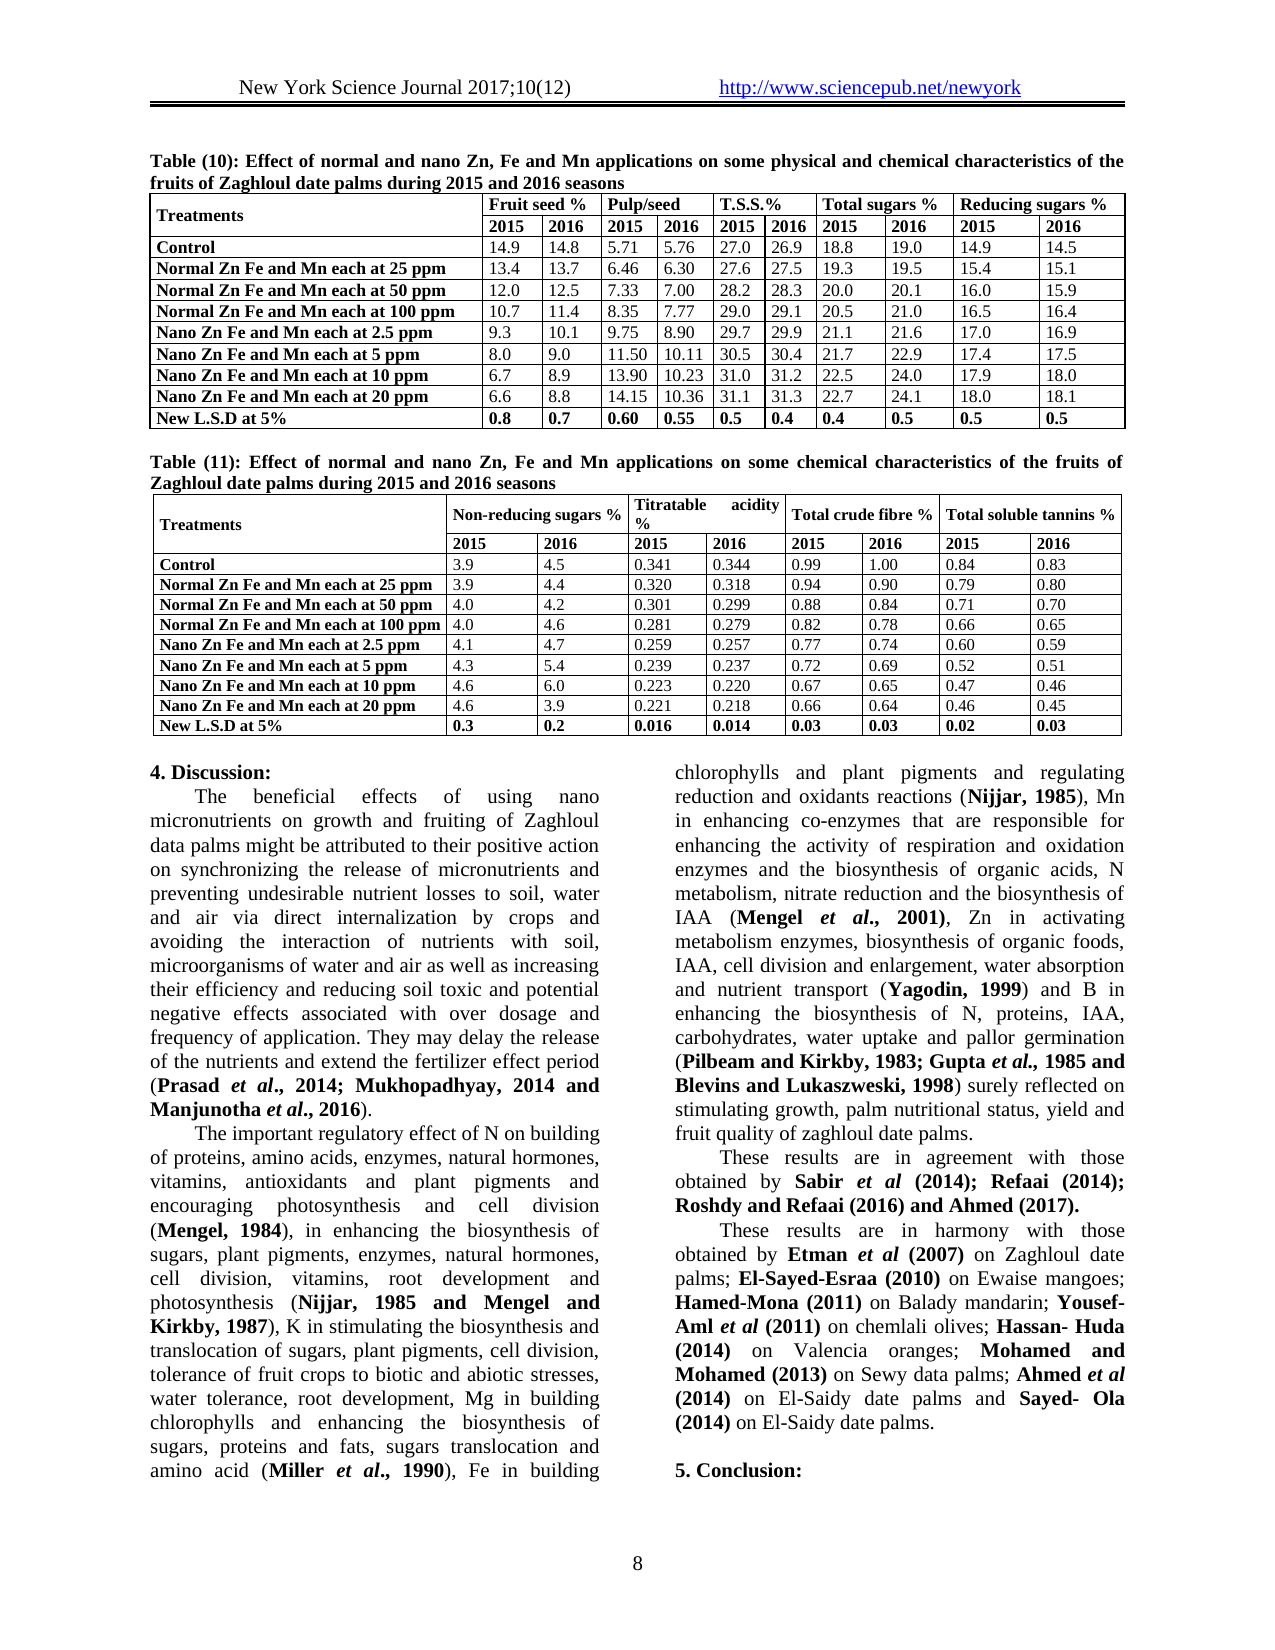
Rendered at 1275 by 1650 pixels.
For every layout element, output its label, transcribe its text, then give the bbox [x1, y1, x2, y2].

table_cell 2016 [658, 216, 713, 236]
table_cell 17.5 [1040, 344, 1124, 364]
table_cell 2016 [766, 216, 816, 236]
table_cell 29.1 [766, 301, 816, 321]
table_cell Normal Zn Fe and Mn each at 100 ppm [151, 301, 482, 321]
table_cell 0.69 [863, 655, 939, 674]
text The important regulatory effect of N on building of proteins, amino acids, enzymes, natural hormones, vitamins, antioxidants and plant pigments and encouraging photosynthesis and cell division (Mengel, 1984), in enhancing the biosynthesis of sugars, plant pigments, enzymes, natural hormones, cell division, vitamins, root development and photosynthesis (Nijjar, 1985 and Mengel and Kirkby, 1987), K in stimulating the biosynthesis and translocation of sugars, plant pigments, cell division, tolerance of fruit crops to biotic and abiotic stresses, water tolerance, root development, Mg in building chlorophylls and enhancing the biosynthesis of sugars, proteins and fats, sugars translocation and amino acid (Miller et al., 1990), Fe in building chlorophylls and plant pigments and regulating reduction and oxidants reactions (Nijjar, 1985), Mn in enhancing co-enzymes that are responsible for enhancing the activity of respiration and oxidation enzymes and the biosynthesis of organic acids, N metabolism, nitrate reduction and the biosynthesis of IAA (Mengel et al., 2001), Zn in activating metabolism enzymes, biosynthesis of organic foods, IAA, cell division and enlargement, water absorption and nutrient transport (Yagodin, 1999) and B in enhancing the biosynthesis of N, proteins, IAA, carbohydrates, water uptake and pallor germination (Pilbeam and Kirkby, 1983; Gupta et al., 1985 and Blevins and Lukaszweski, 1998) surely reflected on stimulating growth, palm nutritional status, yield and fruit quality of zaghloul date palms. [150, 1121, 600, 1482]
table_cell 28.3 [766, 280, 816, 300]
table_cell 12.0 [483, 280, 542, 300]
table_cell 5.71 [602, 237, 657, 257]
table_cell 8.35 [602, 301, 657, 321]
table_cell Nano Zn Fe and Mn each at 20 ppm [151, 386, 482, 407]
table_cell 19.0 [886, 237, 953, 257]
table_cell 0.299 [707, 595, 785, 614]
table_cell 10.36 [658, 386, 713, 407]
text Table (10): Effect of normal and nano Zn, Fe and Mn applications on some physical and chemical characteristics of the fruits of Zaghloul date palms during 2015 and 2016 seasons [150, 150, 1125, 193]
table_cell 0.88 [786, 595, 862, 614]
table_cell 0.259 [629, 635, 706, 654]
table_cell 0.02 [940, 716, 1030, 735]
table_cell 1.00 [863, 554, 939, 573]
table_cell 0.3 [447, 716, 537, 735]
table_cell 14.15 [602, 386, 657, 407]
table_cell 16.9 [1040, 322, 1124, 343]
table_header Total sugars % [817, 194, 953, 214]
table_cell 10.11 [658, 344, 713, 364]
table_cell 0.79 [940, 575, 1030, 594]
table_cell 2015 [786, 534, 862, 553]
table_cell Control [154, 554, 446, 573]
table_cell 0.239 [629, 655, 706, 674]
table_cell 6.7 [483, 365, 542, 385]
table_cell 16.5 [954, 301, 1039, 321]
table_cell 13.7 [543, 258, 601, 278]
table_cell 0.45 [1031, 696, 1121, 715]
table_cell 4.6 [447, 676, 537, 695]
table_cell 15.4 [954, 258, 1039, 278]
table_cell 4.0 [447, 615, 537, 634]
table_cell 0.016 [629, 716, 706, 735]
table_cell 30.4 [766, 344, 816, 364]
table_cell 0.4 [817, 408, 885, 428]
table_cell 4.6 [447, 696, 537, 715]
table_cell 8.0 [483, 344, 542, 364]
table_cell 7.33 [602, 280, 657, 300]
table_header Non-reducing sugars % [447, 495, 628, 533]
table_cell 0.55 [658, 408, 713, 428]
table_cell 17.0 [954, 322, 1039, 343]
table_cell 2015 [714, 216, 764, 236]
table_cell 0.5 [1040, 408, 1124, 428]
table_cell 5.4 [538, 655, 628, 674]
table_cell 0.344 [707, 554, 785, 573]
table_cell 0.237 [707, 655, 785, 674]
table_cell 20.0 [817, 280, 885, 300]
table_cell 0.51 [1031, 655, 1121, 674]
table_cell 4.7 [538, 635, 628, 654]
table_cell 16.0 [954, 280, 1039, 300]
table_cell 0.5 [714, 408, 764, 428]
table_cell 6.6 [483, 386, 542, 407]
table_cell 17.4 [954, 344, 1039, 364]
table_cell Nano Zn Fe and Mn each at 2.5 ppm [151, 322, 482, 343]
table_header Total crude fibre % [786, 495, 939, 533]
table_cell 17.9 [954, 365, 1039, 385]
table_cell 3.9 [447, 554, 537, 573]
table_cell 7.77 [658, 301, 713, 321]
text These results are in agreement with those obtained by Sabir et al (2014); Refaai (2014); Roshdy and Refaai (2016) and Ahmed (2017). [675, 1145, 1125, 1217]
text These results are in harmony with those obtained by Etman et al (2007) on Zaghloul date palms; El-Sayed-Esraa (2010) on Ewaise mangoes; Hamed-Mona (2011) on Balady mandarin; Yousef-Aml et al (2011) on chemlali olives; Hassan- Huda (2014) on Valencia oranges; Mohamed and Mohamed (2013) on Sewy data palms; Ahmed et al (2014) on El-Saidy date palms and Sayed- Ola (2014) on El-Saidy date palms. [675, 1217, 1125, 1434]
table_cell 29.9 [766, 322, 816, 343]
table_cell 0.218 [707, 696, 785, 715]
table_cell 18.0 [1040, 365, 1124, 385]
table_cell 2015 [629, 534, 706, 553]
table_cell 8.8 [543, 386, 601, 407]
table_cell 10.1 [543, 322, 601, 343]
table_cell 9.3 [483, 322, 542, 343]
table_cell 0.46 [940, 696, 1030, 715]
table_cell 0.82 [786, 615, 862, 634]
table_cell 2015 [954, 216, 1039, 236]
table_cell 15.1 [1040, 258, 1124, 278]
table_cell 24.1 [886, 386, 953, 407]
table_cell 21.7 [817, 344, 885, 364]
table_cell 2015 [447, 534, 537, 553]
table_cell 2016 [886, 216, 953, 236]
table_cell 14.8 [543, 237, 601, 257]
table_cell 0.84 [863, 595, 939, 614]
table_cell 9.75 [602, 322, 657, 343]
table_cell 2016 [543, 216, 601, 236]
table_cell 13.90 [602, 365, 657, 385]
table_cell 7.00 [658, 280, 713, 300]
table_cell 20.1 [886, 280, 953, 300]
table_cell 29.7 [714, 322, 764, 343]
table_cell 21.6 [886, 322, 953, 343]
text The beneficial effects of using nano micronutrients on growth and fruiting of Zaghloul data palms might be attributed to their positive action on synchronizing the release of micronutrients and preventing undesirable nutrient losses to soil, water and air via direct internalization by crops and avoiding the interaction of nutrients with soil, microorganisms of water and air as well as increasing their efficiency and reducing soil toxic and potential negative effects associated with over dosage and frequency of application. They may delay the release of the nutrients and extend the fertilizer effect period (Prasad et al., 2014; Mukhopadhyay, 2014 and Manjunotha et al., 2016). [150, 784, 600, 1121]
table_cell 0.257 [707, 635, 785, 654]
table_cell 19.3 [817, 258, 885, 278]
table_cell 4.3 [447, 655, 537, 674]
table_cell Nano Zn Fe and Mn each at 10 ppm [154, 676, 446, 695]
table_cell 2016 [538, 534, 628, 553]
table_cell 0.78 [863, 615, 939, 634]
table_cell 6.0 [538, 676, 628, 695]
table_cell 2015 [817, 216, 885, 236]
table_cell 2015 [940, 534, 1030, 553]
table_cell 14.9 [954, 237, 1039, 257]
table_cell 0.301 [629, 595, 706, 614]
table_header T.S.S.% [714, 194, 816, 214]
table_cell 0.279 [707, 615, 785, 634]
table_cell 0.5 [886, 408, 953, 428]
table_cell Normal Zn Fe and Mn each at 25 ppm [154, 575, 446, 594]
table_header Pulp/seed [602, 194, 713, 214]
table_cell 0.65 [863, 676, 939, 695]
table_cell 13.4 [483, 258, 542, 278]
table_cell 0.281 [629, 615, 706, 634]
table_cell 0.8 [483, 408, 542, 428]
table_cell 2016 [707, 534, 785, 553]
table_cell 4.0 [447, 595, 537, 614]
table_header Fruit seed % [483, 194, 601, 214]
table_cell 0.99 [786, 554, 862, 573]
table_cell 24.0 [886, 365, 953, 385]
table_cell 2016 [1040, 216, 1124, 236]
table_cell 8.90 [658, 322, 713, 343]
table_cell 3.9 [447, 575, 537, 594]
table_header Treatments [151, 194, 482, 236]
table_cell 4.1 [447, 635, 537, 654]
text 4. Discussion: [150, 760, 600, 784]
table_cell 0.221 [629, 696, 706, 715]
text The important regulatory effect of N on building of proteins, amino acids, enzymes, natural hormones, vitamins, antioxidants and plant pigments and encouraging photosynthesis and cell division (Mengel, 1984), in enhancing the biosynthesis of sugars, plant pigments, enzymes, natural hormones, cell division, vitamins, root development and photosynthesis (Nijjar, 1985 and Mengel and Kirkby, 1987), K in stimulating the biosynthesis and translocation of sugars, plant pigments, cell division, tolerance of fruit crops to biotic and abiotic stresses, water tolerance, root development, Mg in building chlorophylls and enhancing the biosynthesis of sugars, proteins and fats, sugars translocation and amino acid (Miller et al., 1990), Fe in building chlorophylls and plant pigments and regulating reduction and oxidants reactions (Nijjar, 1985), Mn in enhancing co-enzymes that are responsible for enhancing the activity of respiration and oxidation enzymes and the biosynthesis of organic acids, N metabolism, nitrate reduction and the biosynthesis of IAA (Mengel et al., 2001), Zn in activating metabolism enzymes, biosynthesis of organic foods, IAA, cell division and enlargement, water absorption and nutrient transport (Yagodin, 1999) and B in enhancing the biosynthesis of N, proteins, IAA, carbohydrates, water uptake and pallor germination (Pilbeam and Kirkby, 1983; Gupta et al., 1985 and Blevins and Lukaszweski, 1998) surely reflected on stimulating growth, palm nutritional status, yield and fruit quality of zaghloul date palms. [675, 760, 1125, 1145]
table_cell 6.46 [602, 258, 657, 278]
table_cell 0.94 [786, 575, 862, 594]
table_cell 0.014 [707, 716, 785, 735]
table_cell 14.5 [1040, 237, 1124, 257]
table_cell 0.64 [863, 696, 939, 715]
table_cell 10.23 [658, 365, 713, 385]
table_cell 0.318 [707, 575, 785, 594]
table_cell 2016 [1031, 534, 1121, 553]
table_cell 0.2 [538, 716, 628, 735]
table_cell 0.341 [629, 554, 706, 573]
table_cell 0.65 [1031, 615, 1121, 634]
table_cell 31.3 [766, 386, 816, 407]
table_cell 18.0 [954, 386, 1039, 407]
table_cell 0.223 [629, 676, 706, 695]
table_cell 21.1 [817, 322, 885, 343]
table_cell Normal Zn Fe and Mn each at 50 ppm [151, 280, 482, 300]
table_cell Nano Zn Fe and Mn each at 5 ppm [154, 655, 446, 674]
table_cell Nano Zn Fe and Mn each at 2.5 ppm [154, 635, 446, 654]
table_cell New L.S.D at 5% [154, 716, 446, 735]
table_header Titratable acidity % [629, 495, 785, 533]
table_cell New L.S.D at 5% [151, 408, 482, 428]
table_cell 22.7 [817, 386, 885, 407]
table_cell 20.5 [817, 301, 885, 321]
table_cell 31.1 [714, 386, 764, 407]
table_cell 11.50 [602, 344, 657, 364]
table_cell 27.5 [766, 258, 816, 278]
table_cell 6.30 [658, 258, 713, 278]
table_cell 4.5 [538, 554, 628, 573]
table_cell 0.60 [940, 635, 1030, 654]
table_cell 21.0 [886, 301, 953, 321]
table_cell 0.220 [707, 676, 785, 695]
table_cell 29.0 [714, 301, 764, 321]
table_header Reducing sugars % [954, 194, 1124, 214]
table_cell 0.5 [954, 408, 1039, 428]
table_cell 27.0 [714, 237, 764, 257]
table_cell 2015 [602, 216, 657, 236]
table_cell 0.67 [786, 676, 862, 695]
table_cell 16.4 [1040, 301, 1124, 321]
table_cell 2016 [863, 534, 939, 553]
table_cell 9.0 [543, 344, 601, 364]
table_cell 0.7 [543, 408, 601, 428]
table_cell 0.03 [1031, 716, 1121, 735]
table_cell 0.74 [863, 635, 939, 654]
table_cell 0.52 [940, 655, 1030, 674]
table_cell 0.59 [1031, 635, 1121, 654]
table_cell 0.66 [940, 615, 1030, 634]
table_cell 0.03 [863, 716, 939, 735]
table_cell Normal Zn Fe and Mn each at 50 ppm [154, 595, 446, 614]
table_cell 15.9 [1040, 280, 1124, 300]
table_cell 19.5 [886, 258, 953, 278]
table_cell 0.90 [863, 575, 939, 594]
table_cell 31.2 [766, 365, 816, 385]
table_cell 0.47 [940, 676, 1030, 695]
text Table (11): Effect of normal and nano Zn, Fe and Mn applications on some chemical characteristics of the fruits of Zaghloul date palms during 2015 and 2016 seasons [150, 451, 1125, 494]
table_cell 0.60 [602, 408, 657, 428]
table_cell 26.9 [766, 237, 816, 257]
table_cell 28.2 [714, 280, 764, 300]
table_cell 22.9 [886, 344, 953, 364]
table_cell 4.2 [538, 595, 628, 614]
table_cell Normal Zn Fe and Mn each at 100 ppm [154, 615, 446, 634]
table_header Treatments [154, 495, 446, 553]
table_cell 31.0 [714, 365, 764, 385]
table_cell 0.84 [940, 554, 1030, 573]
table_cell 0.80 [1031, 575, 1121, 594]
table_cell 5.76 [658, 237, 713, 257]
table_cell 18.1 [1040, 386, 1124, 407]
table_cell Nano Zn Fe and Mn each at 10 ppm [151, 365, 482, 385]
table_cell 3.9 [538, 696, 628, 715]
table_header Total soluble tannins % [940, 495, 1121, 533]
table_cell 4.6 [538, 615, 628, 634]
table_cell 0.83 [1031, 554, 1121, 573]
table_cell Normal Zn Fe and Mn each at 25 ppm [151, 258, 482, 278]
table_cell 27.6 [714, 258, 764, 278]
table_cell 0.320 [629, 575, 706, 594]
table_cell 11.4 [543, 301, 601, 321]
table_cell 18.8 [817, 237, 885, 257]
table_cell Nano Zn Fe and Mn each at 20 ppm [154, 696, 446, 715]
table_cell 12.5 [543, 280, 601, 300]
table_cell 14.9 [483, 237, 542, 257]
text 5. Conclusion: [675, 1458, 1125, 1482]
table_cell 30.5 [714, 344, 764, 364]
table_cell 10.7 [483, 301, 542, 321]
table_cell 0.72 [786, 655, 862, 674]
table_cell 0.70 [1031, 595, 1121, 614]
table_cell 8.9 [543, 365, 601, 385]
table_cell 0.71 [940, 595, 1030, 614]
table_cell 0.03 [786, 716, 862, 735]
table_cell 0.66 [786, 696, 862, 715]
table_cell Nano Zn Fe and Mn each at 5 ppm [151, 344, 482, 364]
table_cell 2015 [483, 216, 542, 236]
table_cell Control [151, 237, 482, 257]
table_cell 4.4 [538, 575, 628, 594]
table_cell 0.46 [1031, 676, 1121, 695]
table_cell 0.4 [766, 408, 816, 428]
table_cell 0.77 [786, 635, 862, 654]
table_cell 22.5 [817, 365, 885, 385]
